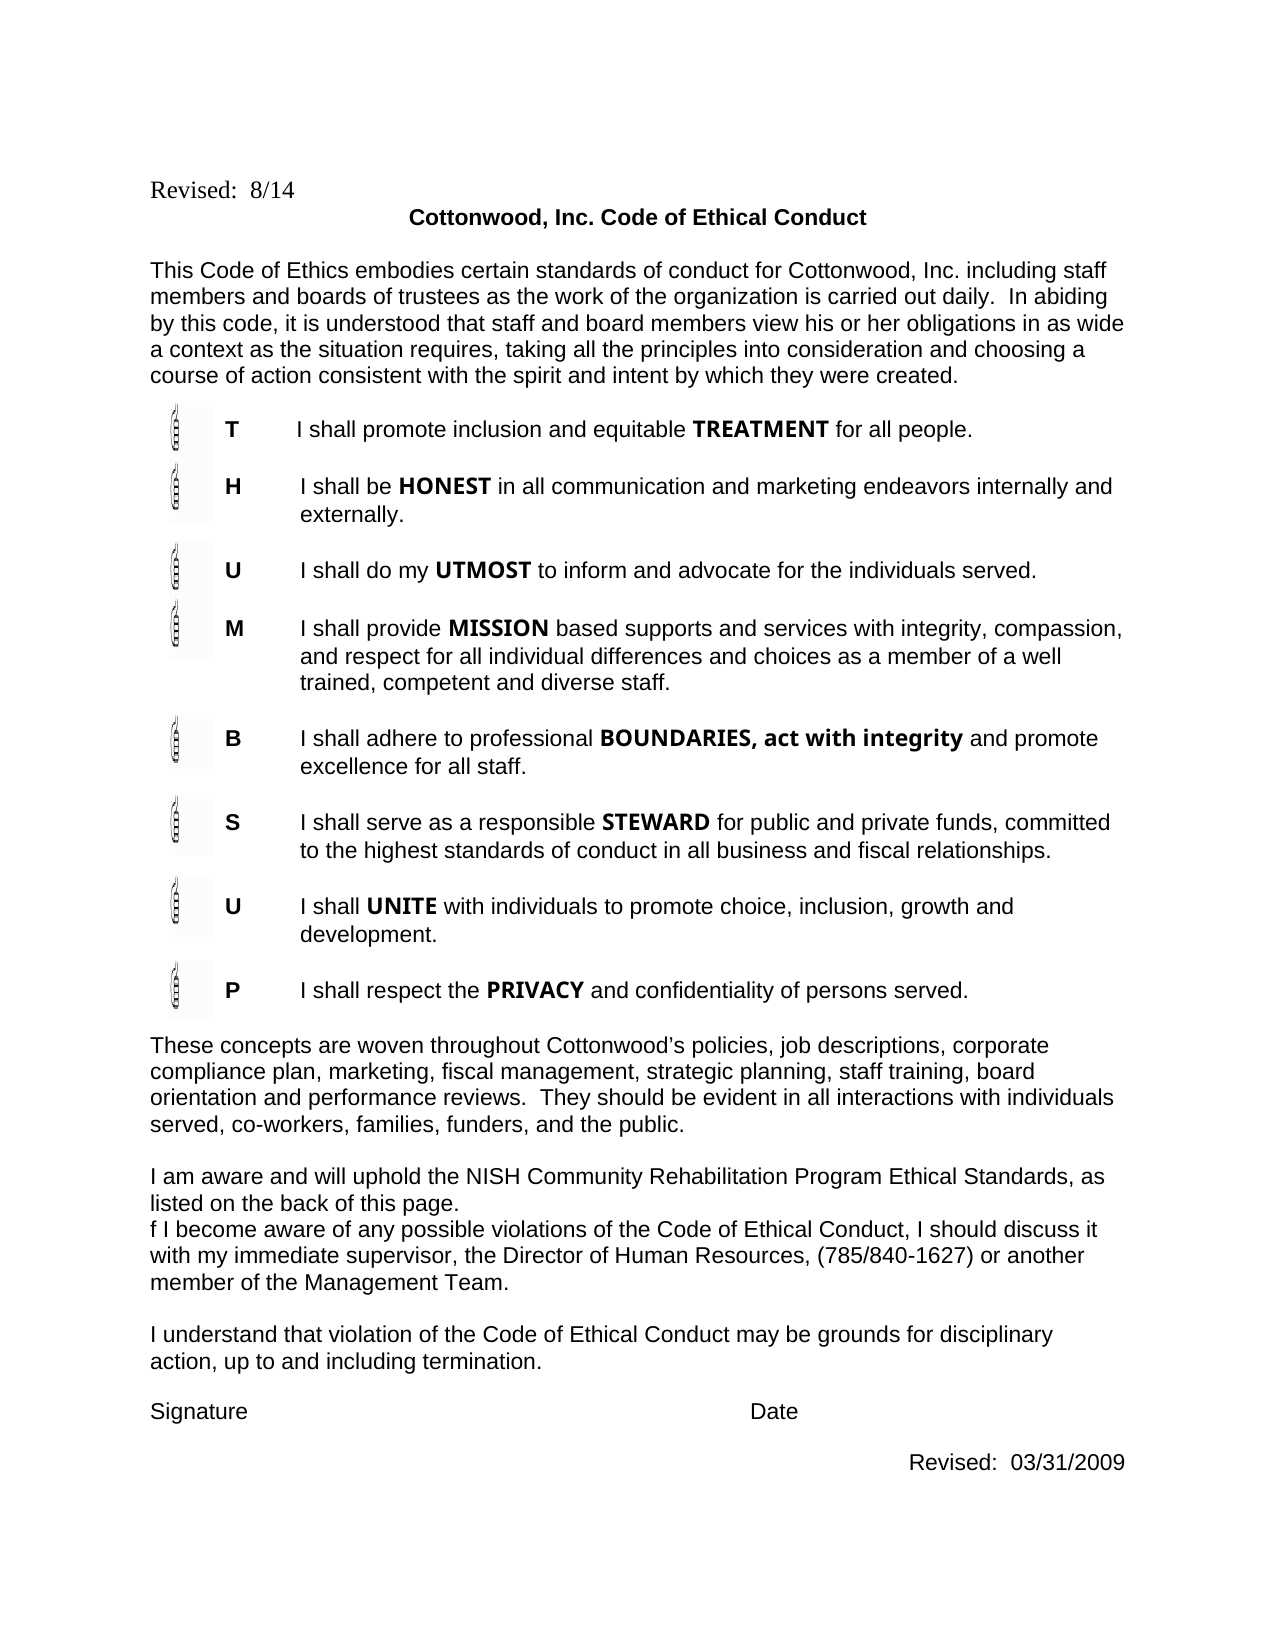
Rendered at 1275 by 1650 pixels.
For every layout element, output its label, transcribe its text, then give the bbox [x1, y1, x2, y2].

text S I shall serve as a responsible STEWARD for public and private funds, committed to the highest standards of conduct in all business and fiscal relationships. [225, 806, 1125, 864]
text P I shall respect the PRIVACY and confidentiality of persons served. [225, 974, 1125, 1005]
text Revised: 8/14 [150, 175, 1125, 204]
text T I shall promote inclusion and equitable TREATMENT for all people. [225, 413, 1125, 444]
text This Code of Ethics embodies certain standards of conduct for Cottonwood, Inc. including staff members and boards of trustees as the work of the organization is carried out daily. In abiding by this code, it is understood that staff and board members view his or her obligations in as wide a context as the situation requires, taking all the principles into consideration and choosing a course of action consistent with the spirit and intent by which they were created. [150, 257, 1125, 388]
text I understand that violation of the Code of Ethical Conduct may be grounds for disciplinary action, up to and including termination. [150, 1321, 1125, 1374]
text U I shall do my UTMOST to inform and advocate for the individuals served. [225, 554, 1125, 585]
text H I shall be HONEST in all communication and marketing endeavors internally and externally. [225, 470, 1125, 528]
text M I shall provide based supports and services with integrity, compassion, and respect for all individual differences and choices as a member of a well trained, competent and diverse staff. [225, 612, 1125, 696]
text Signature Date [150, 1398, 1125, 1424]
text U I shall UNITE with individuals to promote choice, inclusion, growth and development. [225, 890, 1125, 948]
text These concepts are woven throughout ’s policies, job descriptions, corporate compliance plan, marketing, fiscal management, strategic planning, staff training, board orientation and performance reviews. They should be evident in all interactions with individuals served, co-workers, families, funders, and the public. [150, 1032, 1125, 1137]
text f I become aware of any possible violations of the Code of Ethical Conduct, I should discuss it with my immediate supervisor, the Director of Human Resources, (785/840-1627) or another member of the Management Team. [150, 1216, 1125, 1295]
text I am aware and will uphold the NISH Community Rehabilitation Program Ethical Standards, as listed on the back of this page. [150, 1163, 1125, 1216]
text B I shall adhere to professional BOUNDARIES, act with integrity and promote excellence for all staff. [225, 722, 1125, 780]
text Cottonwood, Inc. Code of Ethical Conduct [150, 204, 1125, 230]
text Revised: 03/31/2009 [225, 1449, 1125, 1475]
